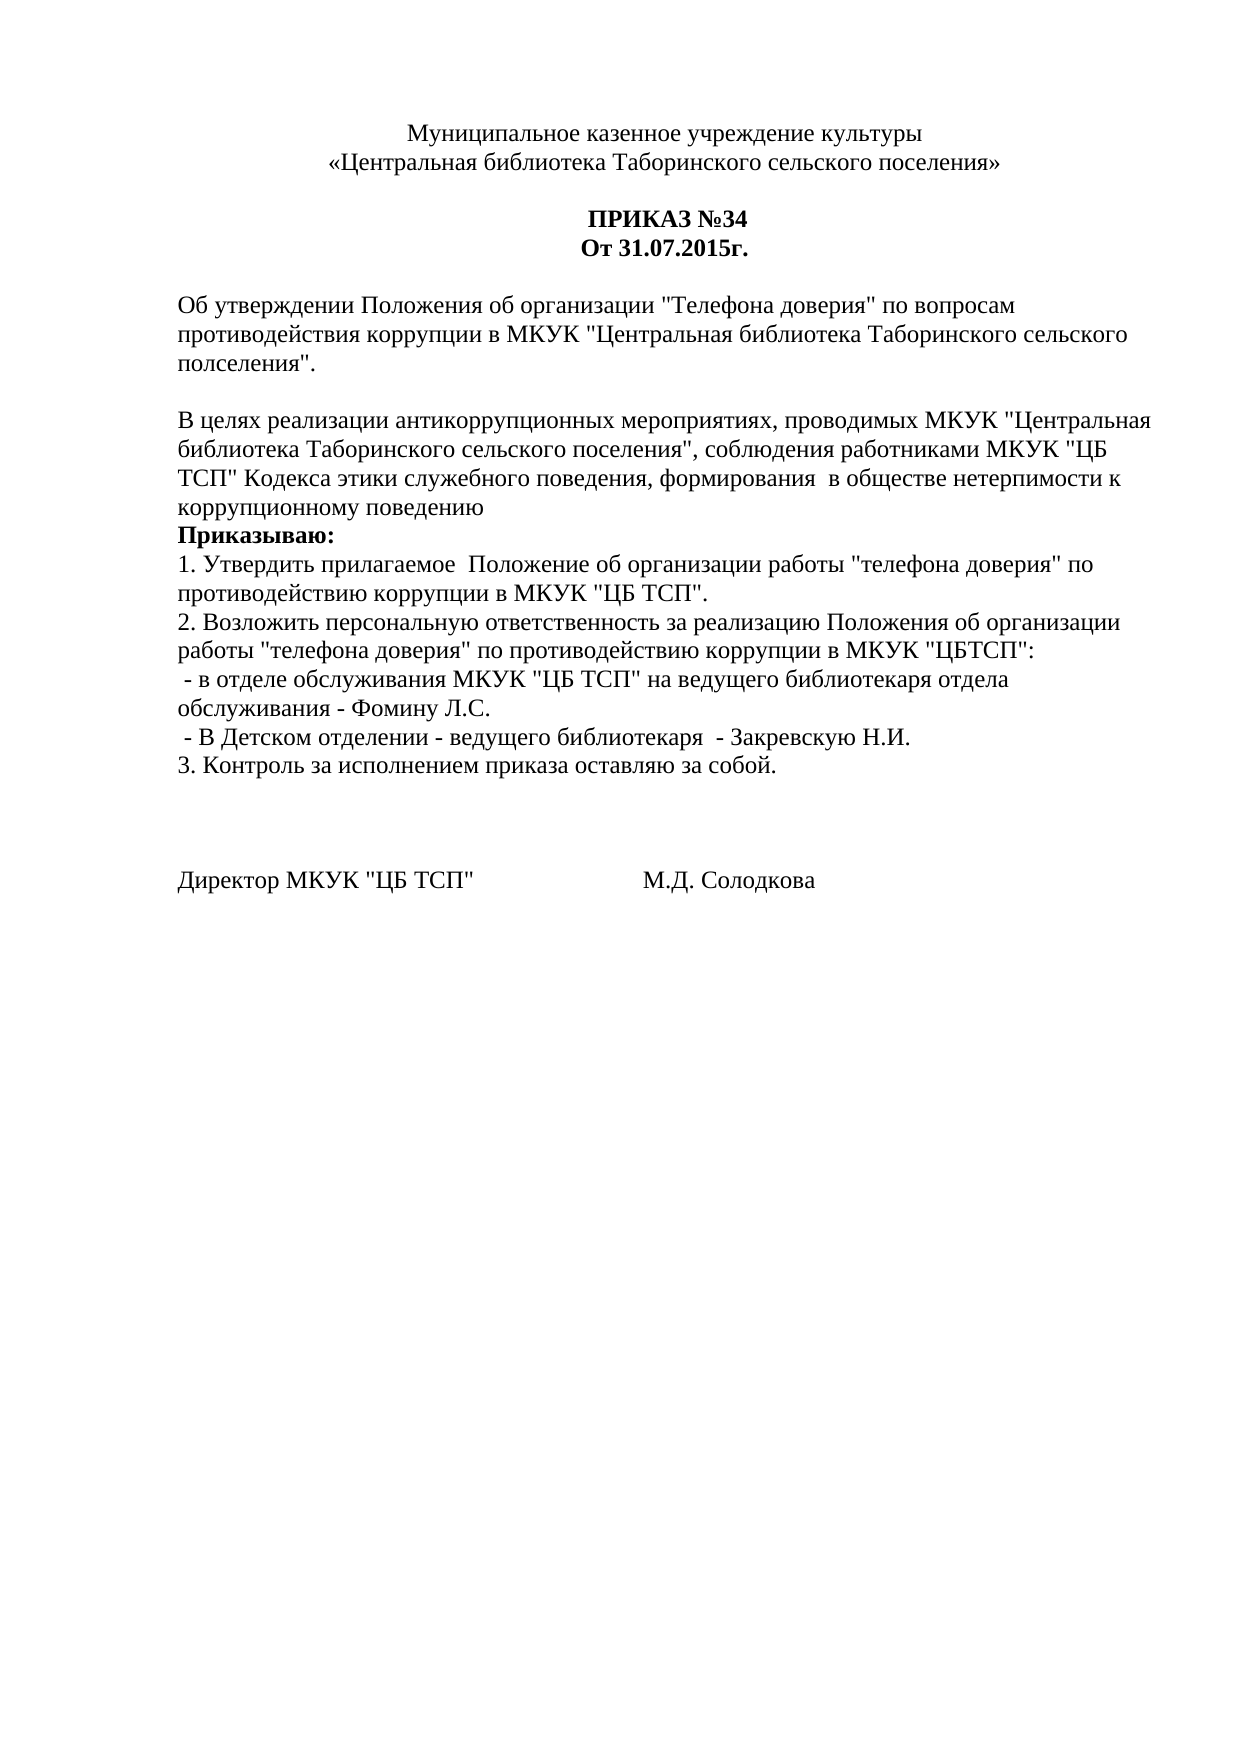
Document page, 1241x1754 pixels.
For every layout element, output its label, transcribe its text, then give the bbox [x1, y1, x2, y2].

text От 31.07.2015г. [177, 233, 1152, 262]
text Муниципальное казенное учреждение культуры [177, 118, 1152, 147]
text 2. Возложить персональную ответственность за реализацию Положения об организации работы "телефона доверия" по противодействию коррупции в МКУК "ЦБТСП": [177, 607, 1152, 664]
text ПРИКАЗ №34 [177, 204, 1152, 233]
text Приказываю: [177, 521, 1152, 549]
text - в отделе обслуживания МКУК "ЦБ ТСП" на ведущего библиотекаря отдела обслуживания - Фомину Л.С. [177, 664, 1152, 722]
text «Центральная библиотека Таборинского сельского поселения» [177, 147, 1152, 176]
text 3. Контроль за исполнением приказа оставляю за собой. [177, 751, 1152, 779]
text - В Детском отделении - ведущего библиотекаря - Закревскую Н.И. [177, 722, 1152, 751]
text Директор МКУК "ЦБ ТСП" М.Д. Солодкова [177, 866, 1152, 894]
text 1. Утвердить прилагаемое Положение об организации работы "телефона доверия" по противодействию коррупции в МКУК "ЦБ ТСП". [177, 549, 1152, 607]
text В целях реализации антикоррупционных мероприятиях, проводимых МКУК "Центральная библиотека Таборинского сельского поселения", соблюдения работниками МКУК "ЦБ ТСП" Кодекса этики служебного поведения, формирования в обществе нетерпимости к коррупционному поведению [177, 406, 1152, 521]
text Об утверждении Положения об организации "Телефона доверия" по вопросам противодействия коррупции в МКУК "Центральная библиотека Таборинского сельского полселения". [177, 291, 1152, 377]
